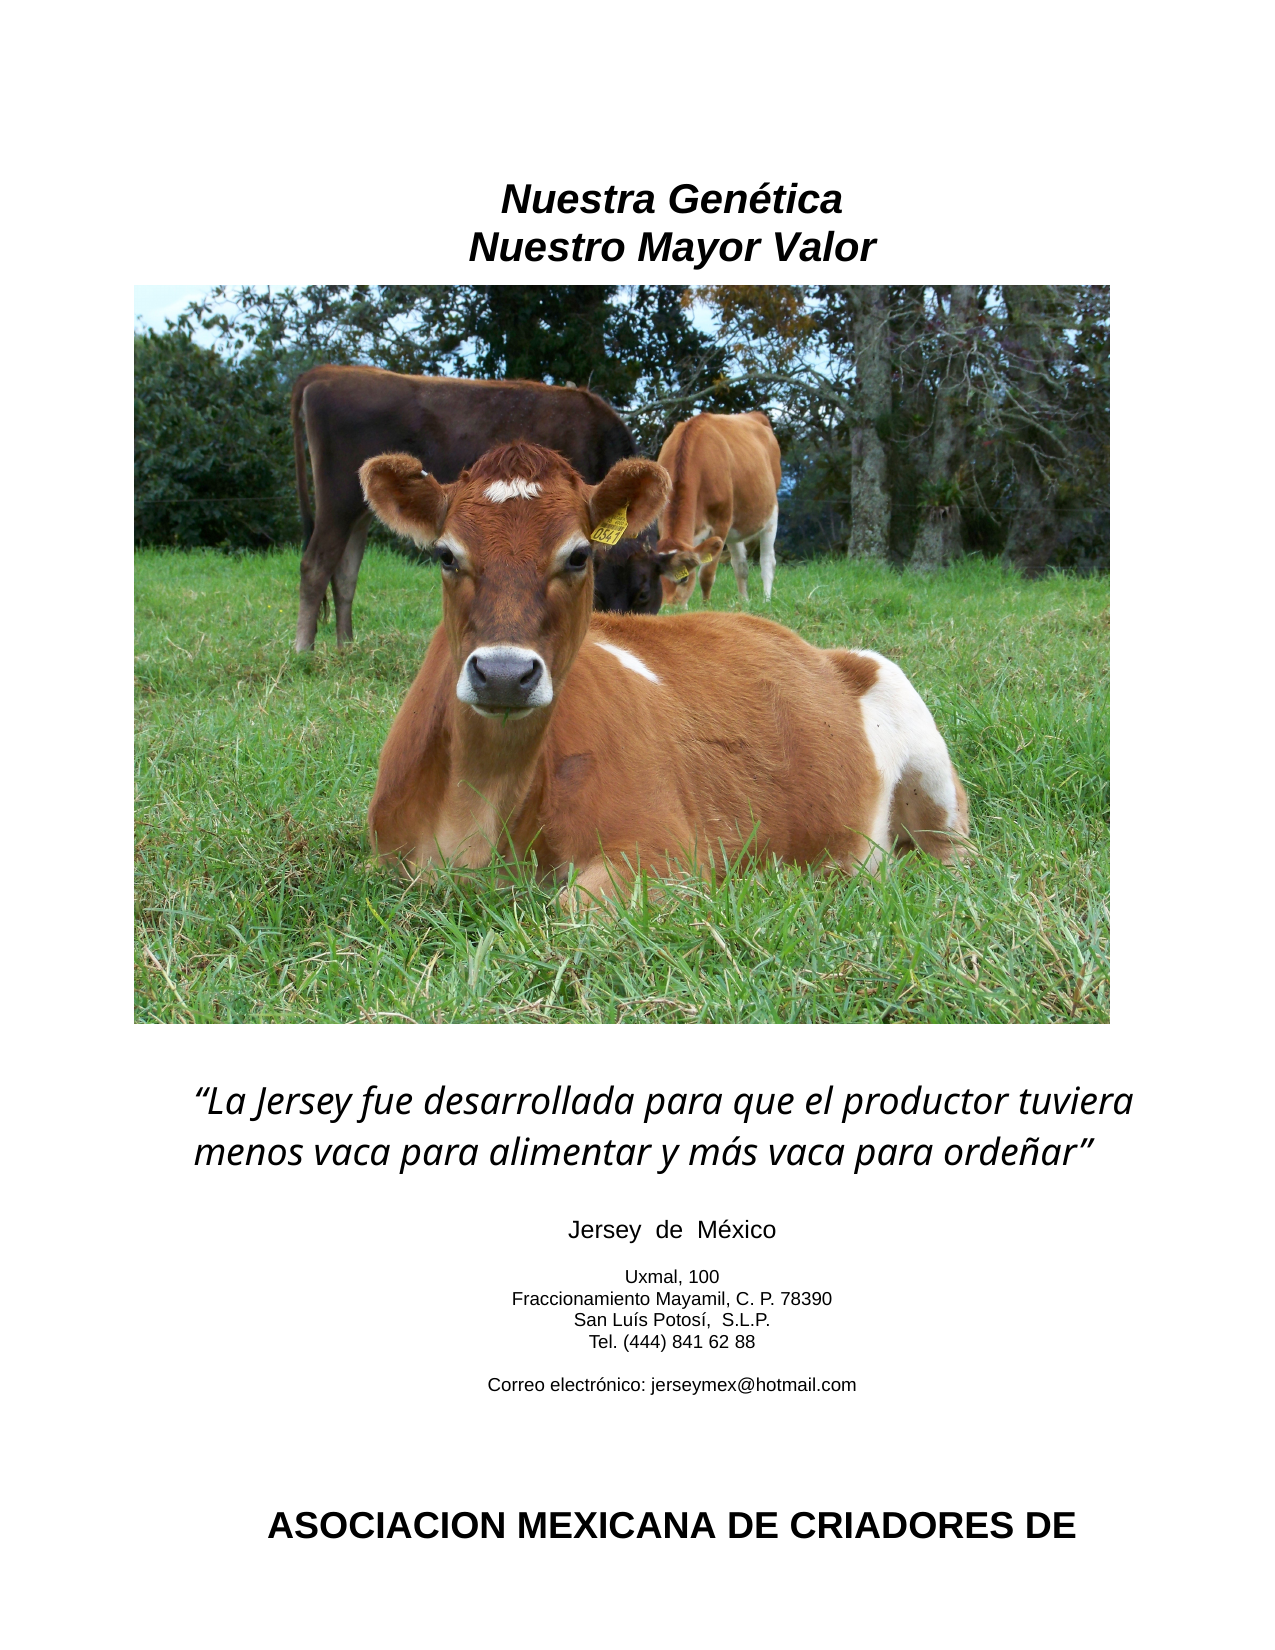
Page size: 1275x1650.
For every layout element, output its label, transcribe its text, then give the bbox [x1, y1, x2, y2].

text Jersey de México [147, 1140, 1197, 1244]
text San Luís Potosí, S.L.P. [147, 1309, 1197, 1331]
text Tel. (444) 841 62 88 [147, 1331, 1197, 1352]
text ASOCIACION MEXICANA DE CRIADORES DE [147, 1503, 1197, 1546]
text Uxmal, 100 [147, 1266, 1197, 1287]
text nuestra Genética [147, 175, 1197, 223]
text Correo electrónico: jerseymex@hotmail.com [147, 1374, 1197, 1395]
text Fraccionamiento Mayamil, C. P. 78390 [147, 1287, 1197, 1309]
picture [134, 285, 1110, 1024]
text Nuestro Mayor Valor [147, 223, 1197, 271]
